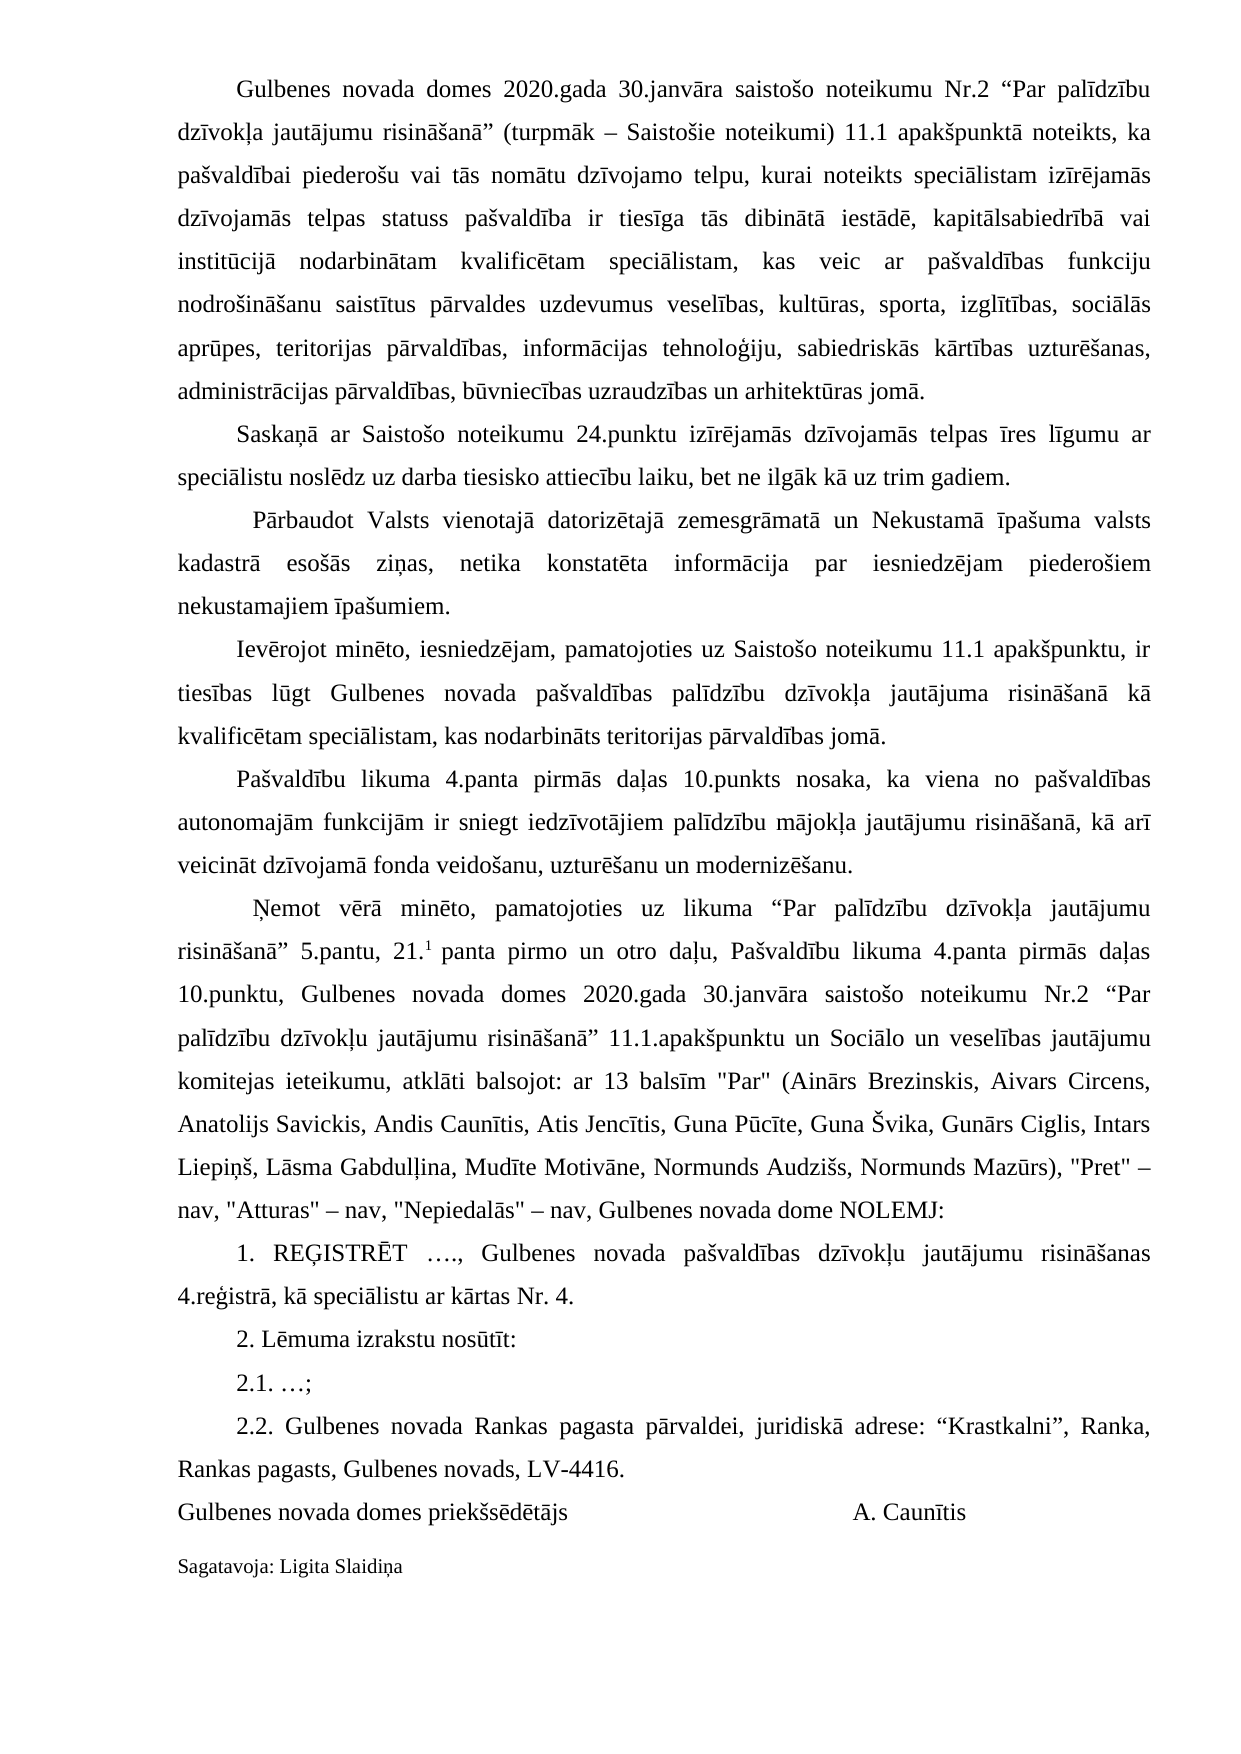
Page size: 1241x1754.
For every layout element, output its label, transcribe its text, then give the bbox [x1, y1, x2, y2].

text Pašvaldību likuma 4.panta pirmās daļas 10.punkts nosaka, ka viena no pašvaldības autonomajām funkcijām ir sniegt iedzīvotājiem palīdzību mājokļa jautājumu risināšanā, kā arī veicināt dzīvojamā fonda veidošanu, uzturēšanu un modernizēšanu. [177, 764, 1152, 879]
text Pārbaudot Valsts vienotajā datorizētajā zemesgrāmatā un Nekustamā īpašuma valsts kadastrā esošās ziņas, netika konstatēta informācija par iesniedzējam piederošiem nekustamajiem īpašumiem. [177, 505, 1152, 620]
text 1. REĢISTRĒT …., Gulbenes novada pašvaldības dzīvokļu jautājumu risināšanas 4.reģistrā, kā speciālistu ar kārtas Nr. 4. [177, 1238, 1152, 1310]
text Saskaņā ar Saistošo noteikumu 24.punktu izīrējamās dzīvojamās telpas īres līgumu ar speciālistu noslēdz uz darba tiesisko attiecību laiku, bet ne ilgāk kā uz trim gadiem. [177, 419, 1152, 491]
text Gulbenes novada domes priekšsēdētājs A. Caunītis [177, 1497, 1152, 1526]
text 2. Lēmuma izrakstu nosūtīt: [177, 1324, 1152, 1353]
text 2.1. …; [177, 1368, 1152, 1396]
text Sagatavoja: Ligita Slaidiņa [177, 1554, 1152, 1578]
text Gulbenes novada domes 2020.gada 30.janvāra saistošo noteikumu Nr.2 “Par palīdzību dzīvokļa jautājumu risināšanā” (turpmāk – Saistošie noteikumi) 11.1 apakšpunktā noteikts, ka pašvaldībai piederošu vai tās nomātu dzīvojamo telpu, kurai noteikts speciālistam izīrējamās dzīvojamās telpas statuss pašvaldība ir tiesīga tās dibinātā iestādē, kapitālsabiedrībā vai institūcijā nodarbinātam kvalificētam speciālistam, kas veic ar pašvaldības funkciju nodrošināšanu saistītus pārvaldes uzdevumus veselības, kultūras, sporta, izglītības, sociālās aprūpes, teritorijas pārvaldības, informācijas tehnoloģiju, sabiedriskās kārtības uzturēšanas, administrācijas pārvaldības, būvniecības uzraudzības un arhitektūras jomā. [177, 74, 1152, 404]
text Ņemot vērā minēto, pamatojoties uz likuma “Par palīdzību dzīvokļa jautājumu risināšanā” 5.pantu, 21.1 panta pirmo un otro daļu, Pašvaldību likuma 4.panta pirmās daļas 10.punktu, Gulbenes novada domes 2020.gada 30.janvāra saistošo noteikumu Nr.2 “Par palīdzību dzīvokļu jautājumu risināšanā” 11.1.apakšpunktu un Sociālo un veselības jautājumu komitejas ieteikumu, atklāti balsojot: ar 13 balsīm "Par" (Ainārs Brezinskis, Aivars Circens, Anatolijs Savickis, Andis Caunītis, Atis Jencītis, Guna Pūcīte, Guna Švika, Gunārs Ciglis, Intars Liepiņš, Lāsma Gabdulļina, Mudīte Motivāne, Normunds Audzišs, Normunds Mazūrs), "Pret" – nav, "Atturas" – nav, "Nepiedalās" – nav, Gulbenes novada dome NOLEMJ: [177, 893, 1152, 1224]
text Ievērojot minēto, iesniedzējam, pamatojoties uz Saistošo noteikumu 11.1 apakšpunktu, ir tiesības lūgt Gulbenes novada pašvaldības palīdzību dzīvokļa jautājuma risināšanā kā kvalificētam speciālistam, kas nodarbināts teritorijas pārvaldības jomā. [177, 634, 1152, 749]
text 2.2. Gulbenes novada Rankas pagasta pārvaldei, juridiskā adrese: “Krastkalni”, Ranka, Rankas pagasts, Gulbenes novads, LV-4416. [177, 1411, 1152, 1483]
